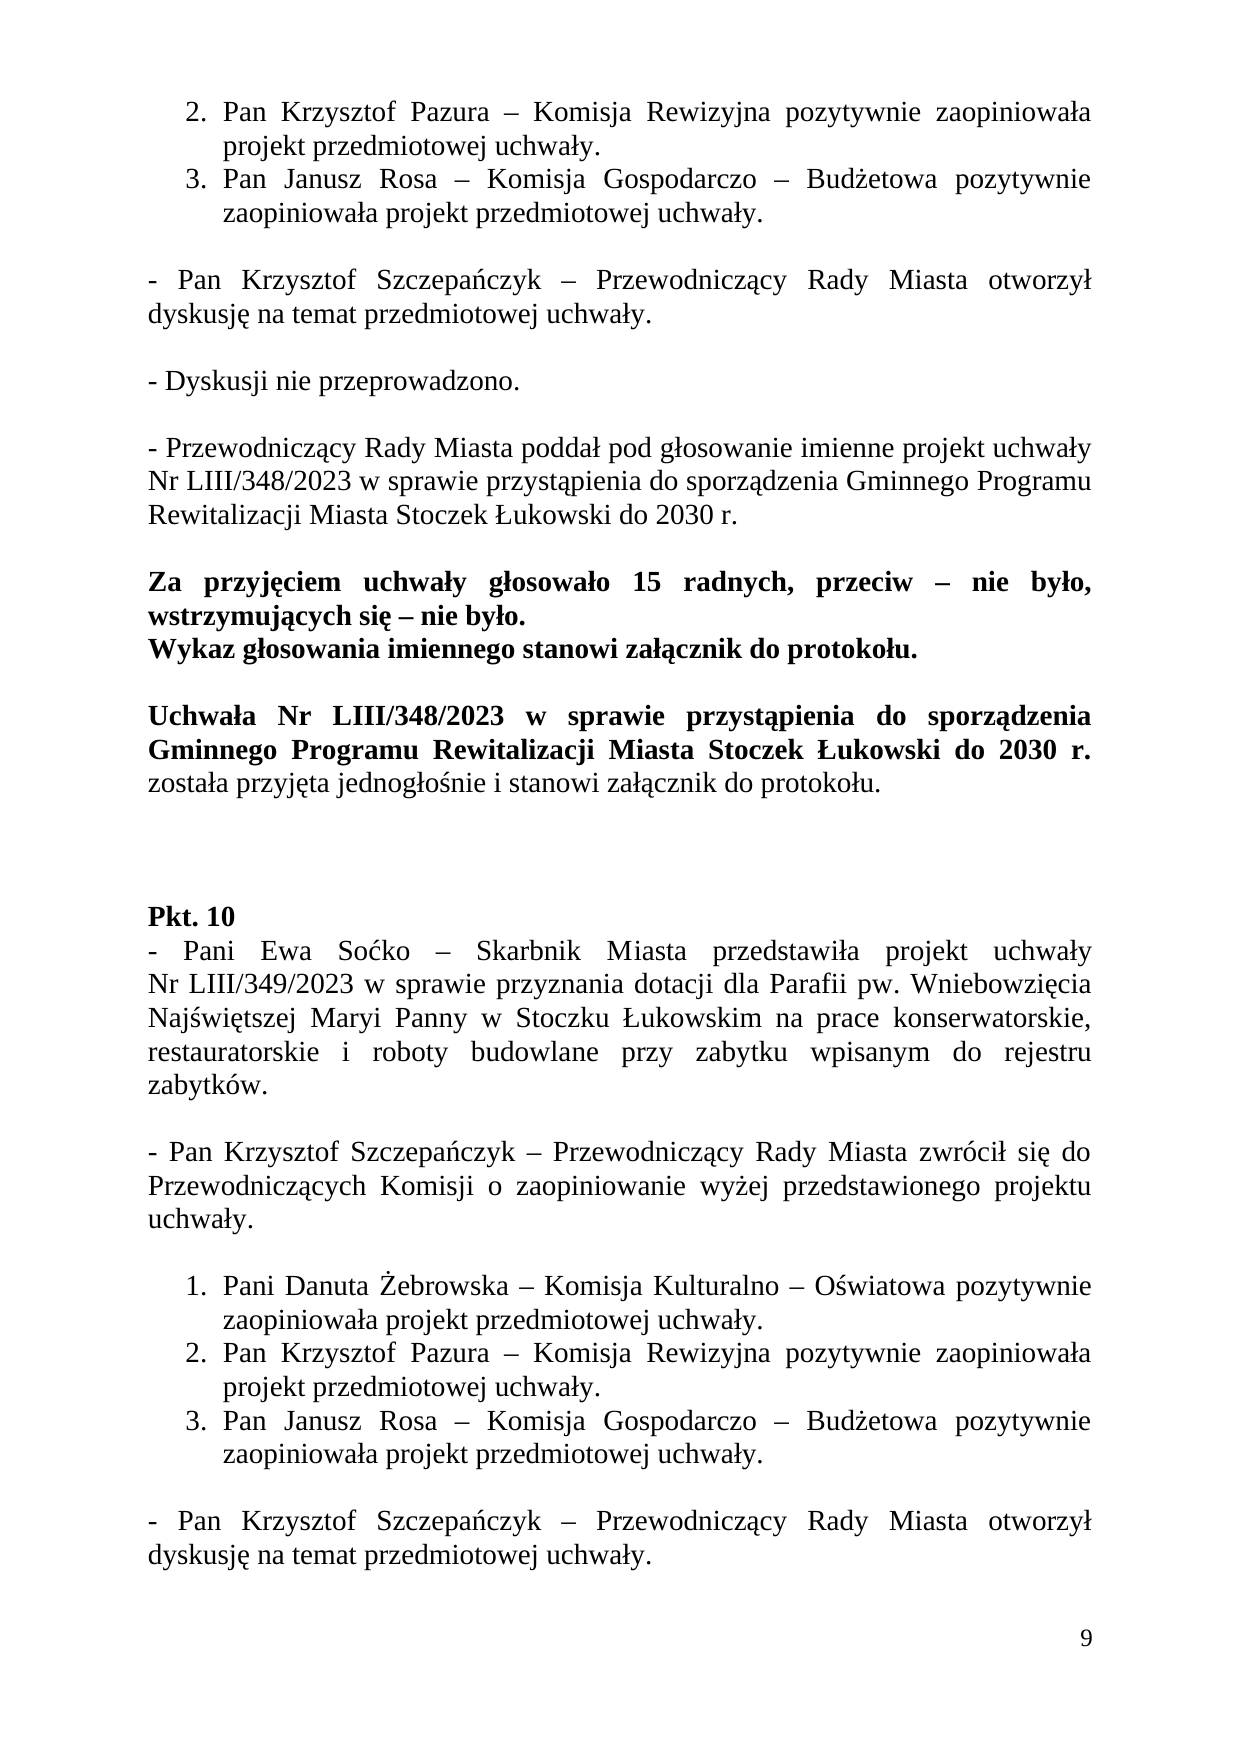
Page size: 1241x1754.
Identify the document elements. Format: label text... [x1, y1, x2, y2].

text - Pan Krzysztof Szczepańczyk – Przewodniczący Rady Miasta zwrócił się do Przewodniczących Komisji o zaopiniowanie wyżej przedstawionego projektu uchwały. [148, 1134, 1092, 1235]
list Pan Krzysztof Pazura – Komisja Rewizyjna pozytywnie zaopiniowała projekt przedmiotowej uchwały. [185, 1336, 1092, 1403]
text Pkt. 10 [148, 899, 1092, 933]
list Pan Janusz Rosa – Komisja Gospodarczo – Budżetowa pozytywnie zaopiniowała projekt przedmiotowej uchwały. [185, 162, 1092, 229]
list Pan Janusz Rosa – Komisja Gospodarczo – Budżetowa pozytywnie zaopiniowała projekt przedmiotowej uchwały. [185, 1403, 1092, 1470]
text - Przewodniczący Rady Miasta poddał pod głosowanie imienne projekt uchwały Nr LIII/348/2023 w sprawie przystąpienia do sporządzenia Gminnego Programu Rewitalizacji Miasta Stoczek Łukowski do 2030 r. [148, 430, 1092, 531]
list Pan Krzysztof Pazura – Komisja Rewizyjna pozytywnie zaopiniowała projekt przedmiotowej uchwały. [185, 94, 1092, 162]
text - Pani Ewa Soćko – Skarbnik Miasta przedstawiła projekt uchwały Nr LIII/349/2023 w sprawie przyznania dotacji dla Parafii pw. Wniebowzięcia Najświętszej Maryi Panny w Stoczku Łukowskim na prace konserwatorskie, restauratorskie i roboty budowlane przy zabytku wpisanym do rejestru zabytków. [148, 933, 1092, 1101]
text - Dyskusji nie przeprowadzono. [148, 363, 1092, 396]
text Uchwała Nr LIII/348/2023 w sprawie przystąpienia do sporządzenia Gminnego Programu Rewitalizacji Miasta Stoczek Łukowski do 2030 r. została przyjęta jednogłośnie i stanowi załącznik do protokołu. [148, 698, 1092, 799]
list Pani Danuta Żebrowska – Komisja Kulturalno – Oświatowa pozytywnie zaopiniowała projekt przedmiotowej uchwały. [185, 1268, 1092, 1336]
text Za przyjęciem uchwały głosowało 15 radnych, przeciw – nie było, wstrzymujących się – nie było. [148, 564, 1092, 631]
text - Pan Krzysztof Szczepańczyk – Przewodniczący Rady Miasta otworzył dyskusję na temat przedmiotowej uchwały. [148, 1503, 1092, 1570]
text Wykaz głosowania imiennego stanowi załącznik do protokołu. [148, 631, 1092, 665]
text - Pan Krzysztof Szczepańczyk – Przewodniczący Rady Miasta otworzył dyskusję na temat przedmiotowej uchwały. [148, 262, 1092, 329]
